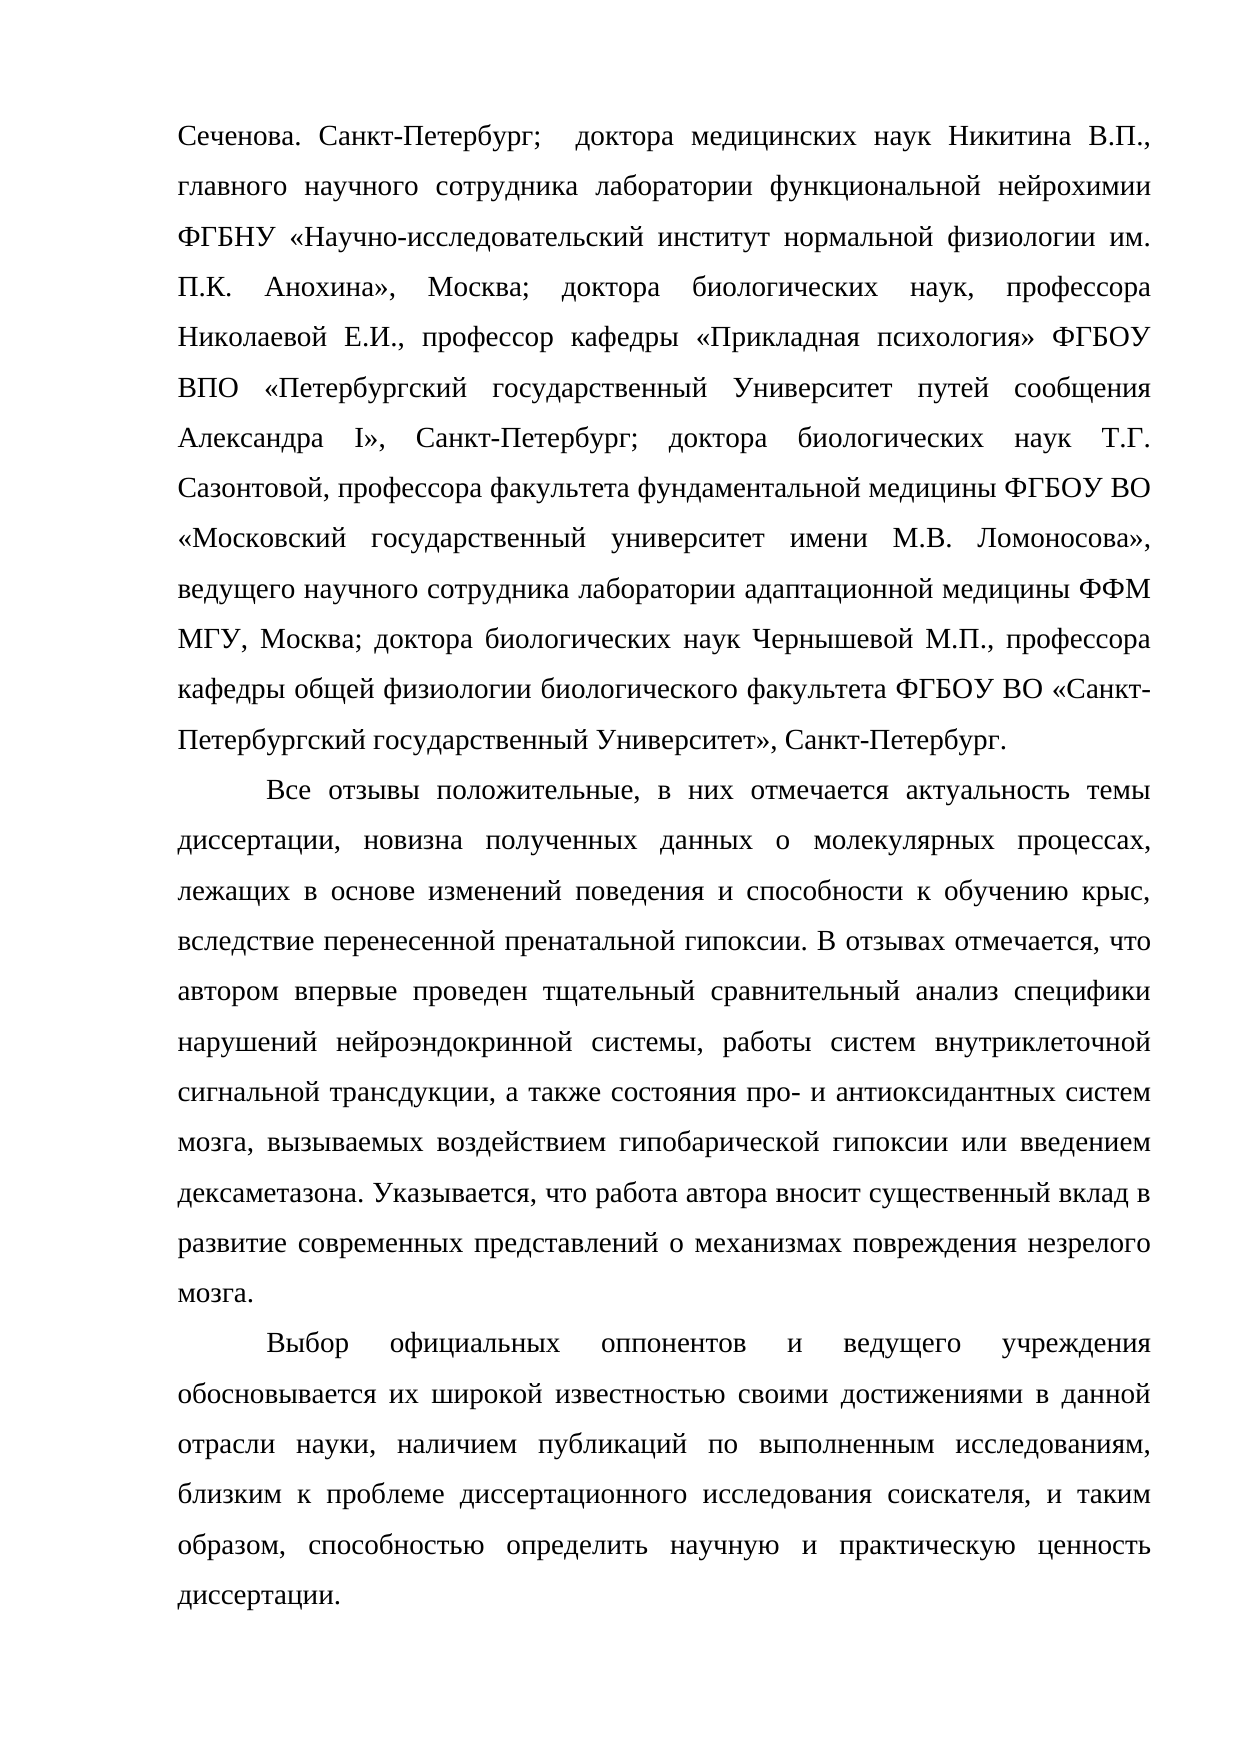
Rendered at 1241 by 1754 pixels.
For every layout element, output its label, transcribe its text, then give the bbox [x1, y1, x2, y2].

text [177, 118, 1152, 755]
text Выбор официальных оппонентов и ведущего учреждения обосновывается их широкой известностью своими достижениями в данной отрасли науки, наличием публикаций по выполненным исследованиям, близким к проблеме диссертационного исследования соискателя, и таким образом, способностью определить научную и практическую ценность диссертации. [177, 1326, 1152, 1611]
text Все отзывы положительные, в них отмечается актуальность темы диссертации, новизна полученных данных о молекулярных процессах, лежащих в основе изменений поведения и способности к обучению крыс, вследствие перенесенной пренатальной гипоксии. В отзывах отмечается, что автором впервые проведен тщательный сравнительный анализ специфики нарушений нейроэндокринной системы, работы систем внутриклеточной сигнальной трансдукции, а также состояния про- и антиоксидантных систем мозга, вызываемых воздействием гипобарической гипоксии или введением дексаметазона. Указывается, что работа автора вносит существенный вклад в развитие современных представлений о механизмах повреждения незрелого мозга. [177, 772, 1152, 1309]
